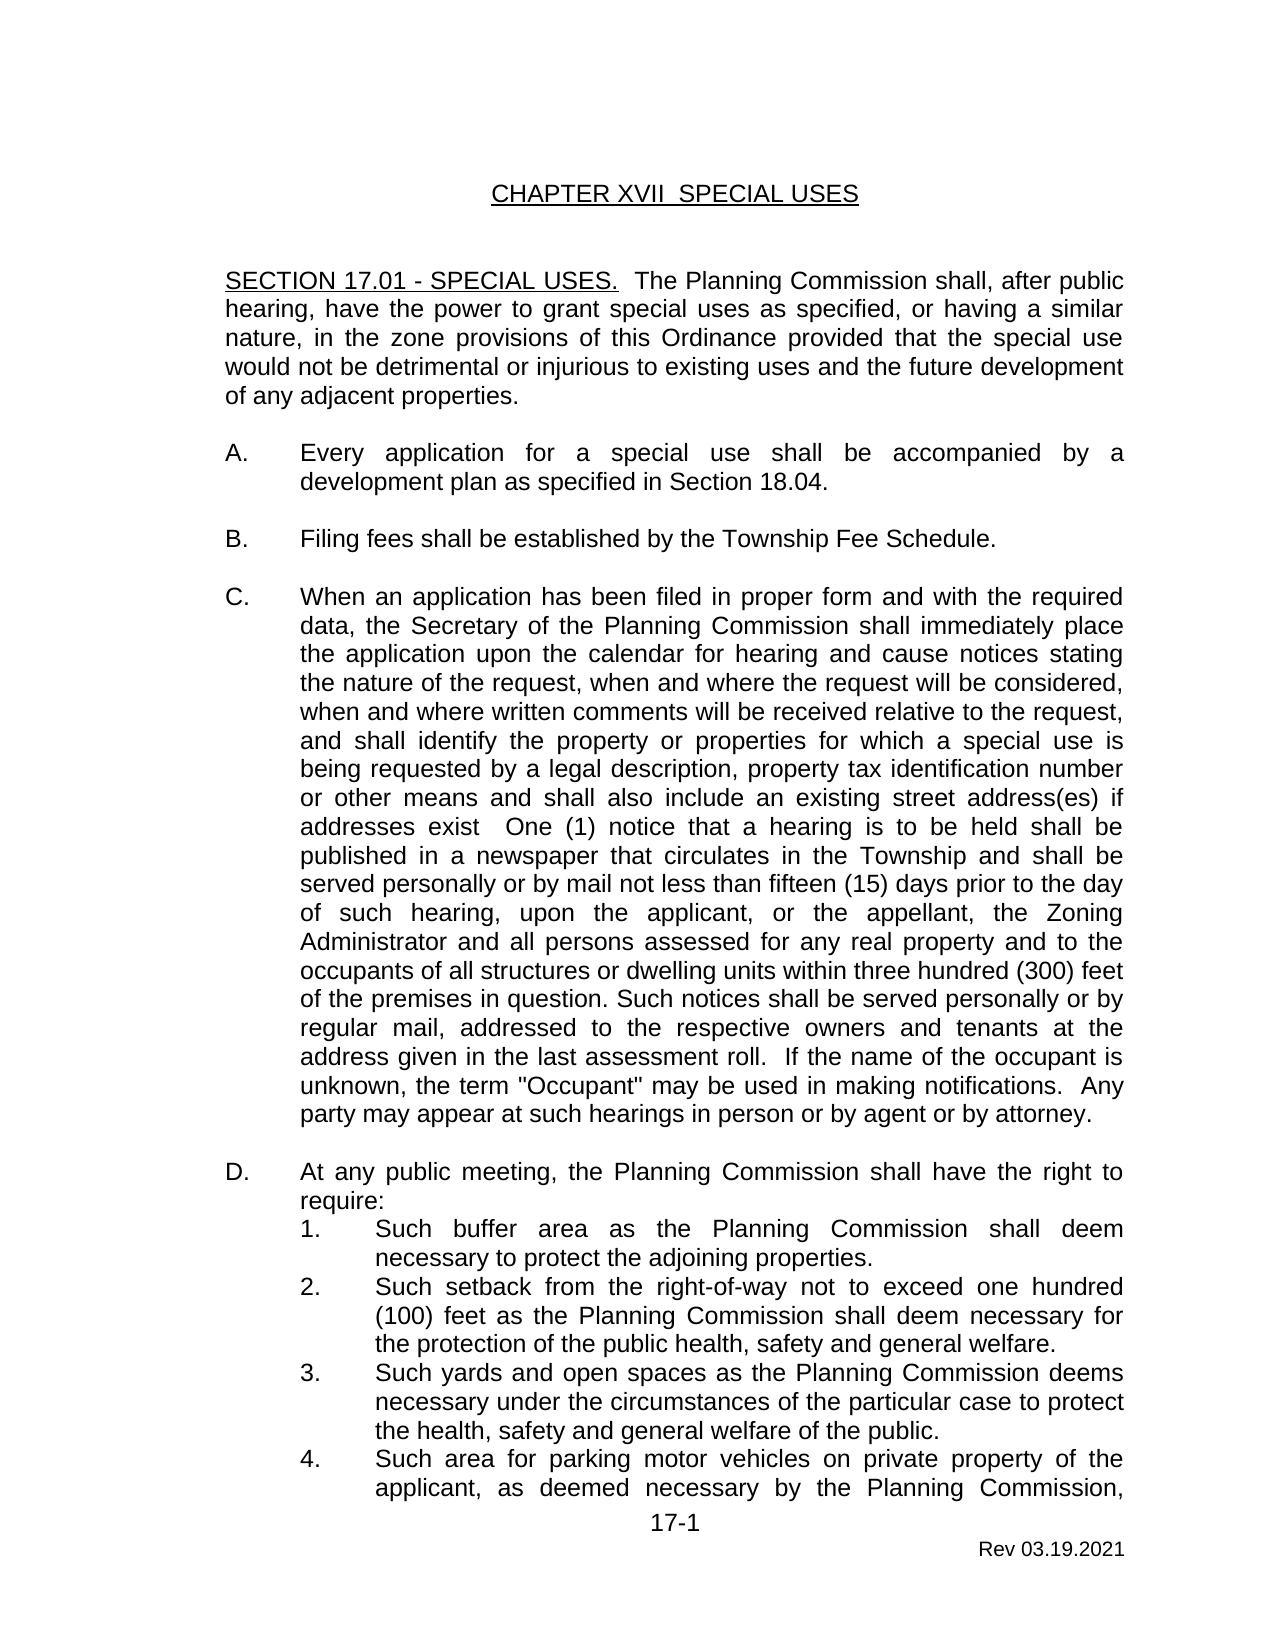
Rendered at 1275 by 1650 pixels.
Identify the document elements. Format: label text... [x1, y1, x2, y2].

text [253, 1444, 1125, 1502]
text 2. Such setback from the right-of-way not to exceed one hundred (100) feet as the Planning Commission shall deem necessary for the protection of the public health, safety and general welfare. [253, 1272, 1125, 1358]
text C. When an application has been filed in proper form and with the required data, the Secretary of the Planning Commission shall immediately place the application upon the calendar for hearing and cause notices stating the nature of the request, when and where the request will be considered, when and where written comments will be received relative to the request, and shall identify the property or properties for which a special use is being requested by a legal description, property tax identification number or other means and shall also include an existing street address(es) if addresses exist One (1) notice that a hearing is to be held shall be published in a newspaper that circulates in the Township and shall be served personally or by mail not less than fifteen (15) days prior to the day of such hearing, upon the applicant, or the appellant, the Zoning Administrator and all persons assessed for any real property and to the occupants of all structures or dwelling units within three hundred (300) feet of the premises in question. Such notices shall be served personally or by regular mail, addressed to the respective owners and tenants at the address given in the last assessment roll. If the name of the occupant is unknown, the term "Occupant" may be used in making notifications. Any party may appear at such hearings in person or by agent or by attorney. [225, 582, 1125, 1128]
text B. Filing fees shall be established by the Township Fee Schedule. [225, 524, 1125, 553]
text 3. Such yards and open spaces as the Planning Commission deems necessary under the circumstances of the particular case to protect the health, safety and general welfare of the public. [253, 1358, 1125, 1444]
text D. At any public meeting, the Planning Commission shall have the right to require: [225, 1157, 1125, 1214]
subtitle CHAPTER XVII SPECIAL USES [225, 179, 1125, 208]
text A. Every application for a special use shall be accompanied by a development plan as specified in Section 18.04. [225, 438, 1125, 496]
text 1. Such buffer area as the Planning Commission shall deem necessary to protect the adjoining properties. [253, 1214, 1125, 1272]
text SECTION 17.01 - SPECIAL USES. The Planning Commission shall, after public hearing, have the power to grant special uses as specified, or having a similar nature, in the zone provisions of this Ordinance provided that the special use would not be detrimental or injurious to existing uses and the future development of any adjacent properties. [225, 266, 1125, 409]
